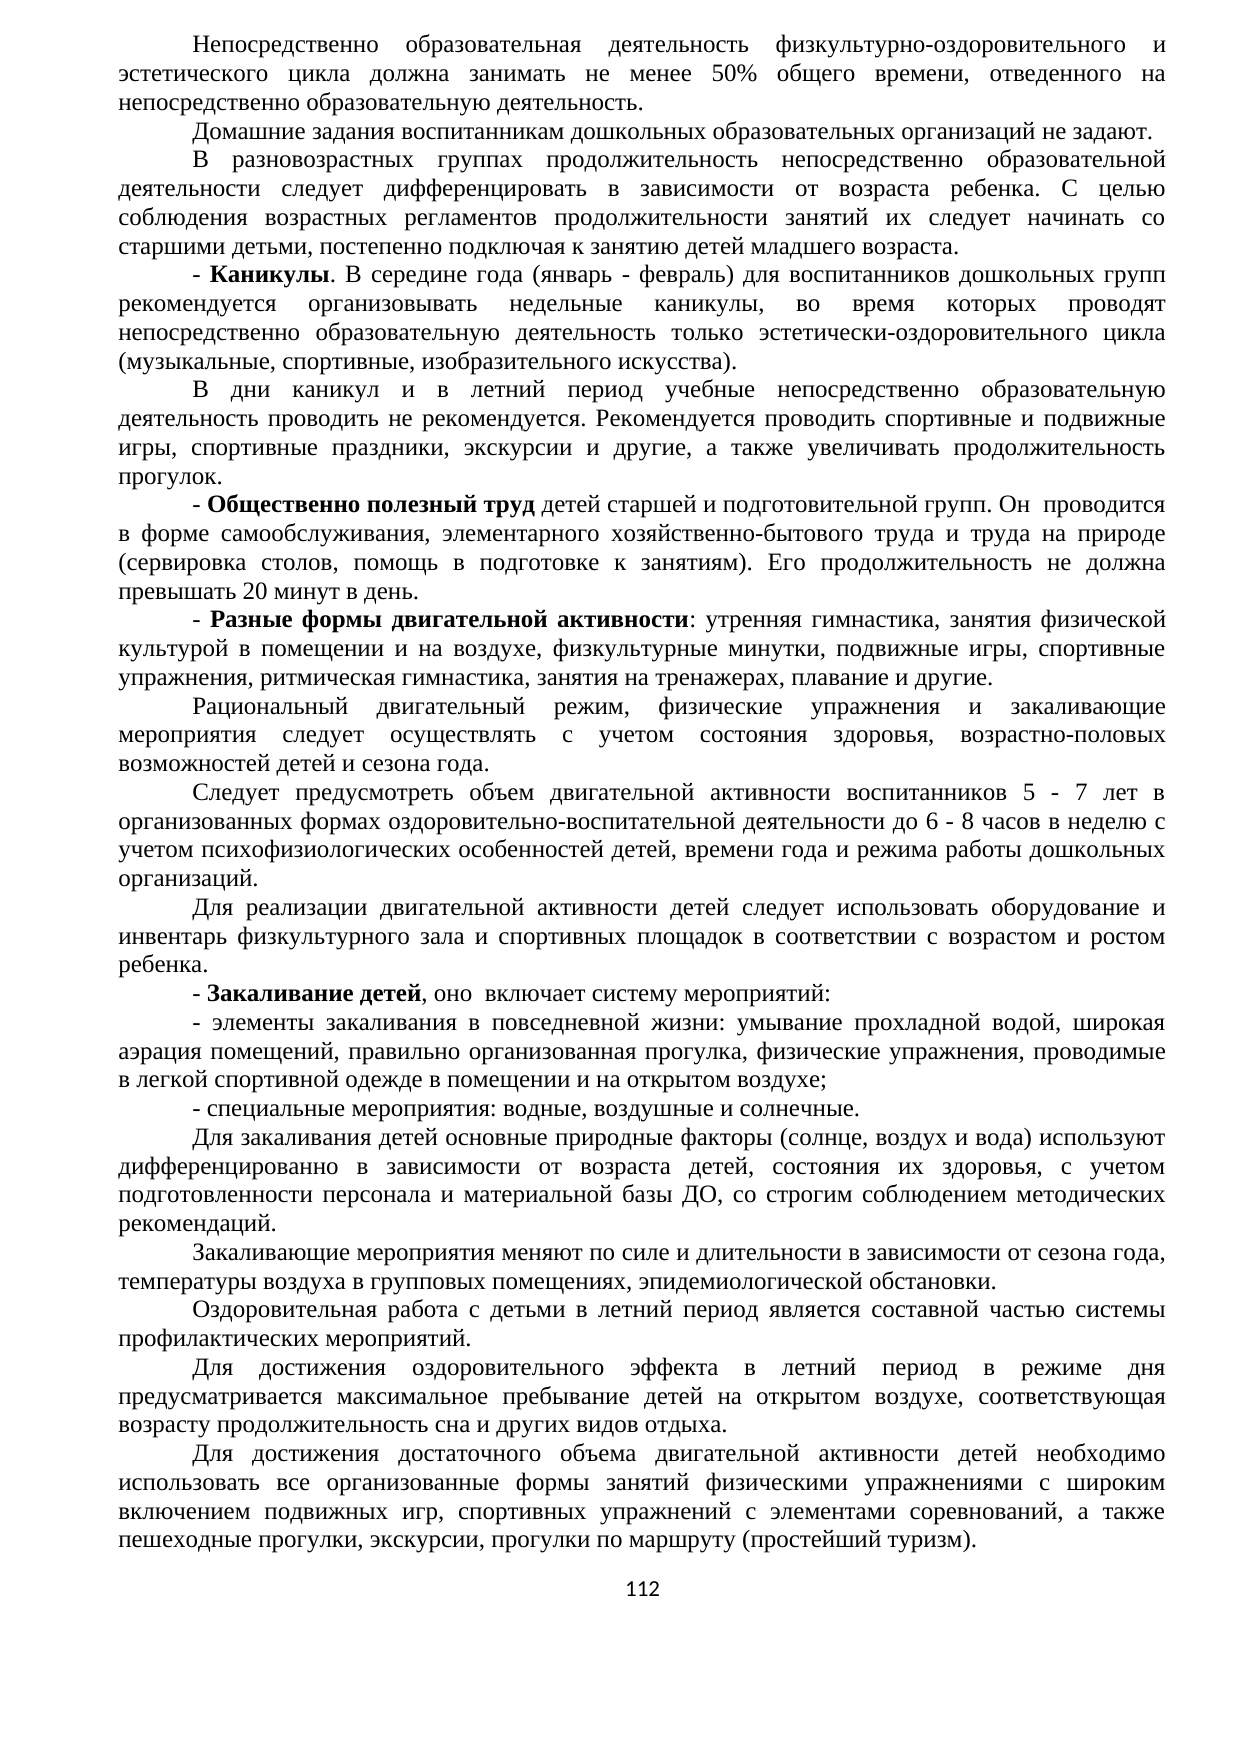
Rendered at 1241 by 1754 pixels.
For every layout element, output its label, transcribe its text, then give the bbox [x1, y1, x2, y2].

text Для закаливания детей основные природные факторы (солнце, воздух и вода) используют дифференцированно в зависимости от возраста детей, состояния их здоровья, с учетом подготовленности персонала и материальной базы ДО, со строгим соблюдением методических рекомендаций. [118, 1122, 1167, 1237]
text Для достижения оздоровительного эффекта в летний период в режиме дня предусматривается максимальное пребывание детей на открытом воздухе, соответствующая возрасту продолжительность сна и других видов отдыха. [118, 1352, 1167, 1438]
text В дни каникул и в летний период учебные непосредственно образовательную деятельность проводить не рекомендуется. Рекомендуется проводить спортивные и подвижные игры, спортивные праздники, экскурсии и другие, а также увеличивать продолжительность прогулок. [118, 374, 1167, 489]
text Закаливающие мероприятия меняют по силе и длительности в зависимости от сезона года, температуры воздуха в групповых помещениях, эпидемиологической обстановки. [118, 1237, 1167, 1294]
text Следует предусмотреть объем двигательной активности воспитанников 5 - 7 лет в организованных формах оздоровительно-воспитательной деятельности до 6 - 8 часов в неделю с учетом психофизиологических особенностей детей, времени года и режима работы дошкольных организаций. [118, 777, 1167, 892]
text - Закаливание детей, оно включает систему мероприятий: [118, 978, 1167, 1007]
text - Каникулы. В середине года (январь - февраль) для воспитанников дошкольных групп рекомендуется организовывать недельные каникулы, во время которых проводят непосредственно образовательную деятельность только эстетически-оздоровительного цикла (музыкальные, спортивные, изобразительного искусства). [118, 259, 1167, 374]
text - элементы закаливания в повседневной жизни: умывание прохладной водой, широкая аэрация помещений, правильно организованная прогулка, физические упражнения, проводимые в легкой спортивной одежде в помещении и на открытом воздухе; [118, 1007, 1167, 1093]
text - Общественно полезный труд детей старшей и подготовительной групп. Он проводится в форме самообслуживания, элементарного хозяйственно-бытового труда и труда на природе (сервировка столов, помощь в подготовке к занятиям). Его продолжительность не должна превышать 20 минут в день. [118, 489, 1167, 604]
text Для реализации двигательной активности детей следует использовать оборудование и инвентарь физкультурного зала и спортивных площадок в соответствии с возрастом и ростом ребенка. [118, 892, 1167, 978]
text Непосредственно образовательная деятельность физкультурно-оздоровительного и эстетического цикла должна занимать не менее 50% общего времени, отведенного на непосредственно образовательную деятельность. [118, 29, 1167, 116]
text - Разные формы двигательной активности: утренняя гимнастика, занятия физической культурой в помещении и на воздухе, физкультурные минутки, подвижные игры, спортивные упражнения, ритмическая гимнастика, занятия на тренажерах, плавание и другие. [118, 604, 1167, 691]
text Домашние задания воспитанникам дошкольных образовательных организаций не задают. [118, 116, 1167, 144]
text - специальные мероприятия: водные, воздушные и солнечные. [118, 1093, 1167, 1122]
text Оздоровительная работа с детьми в летний период является составной частью системы профилактических мероприятий. [118, 1294, 1167, 1352]
text Для достижения достаточного объема двигательной активности детей необходимо использовать все организованные формы занятий физическими упражнениями с широким включением подвижных игр, спортивных упражнений с элементами соревнований, а также пешеходные прогулки, экскурсии, прогулки по маршруту (простейший туризм). [118, 1438, 1167, 1553]
text В разновозрастных группах продолжительность непосредственно образовательной деятельности следует дифференцировать в зависимости от возраста ребенка. С целью соблюдения возрастных регламентов продолжительности занятий их следует начинать со старшими детьми, постепенно подключая к занятию детей младшего возраста. [118, 144, 1167, 259]
text Рациональный двигательный режим, физические упражнения и закаливающие мероприятия следует осуществлять с учетом состояния здоровья, возрастно-половых возможностей детей и сезона года. [118, 691, 1167, 777]
